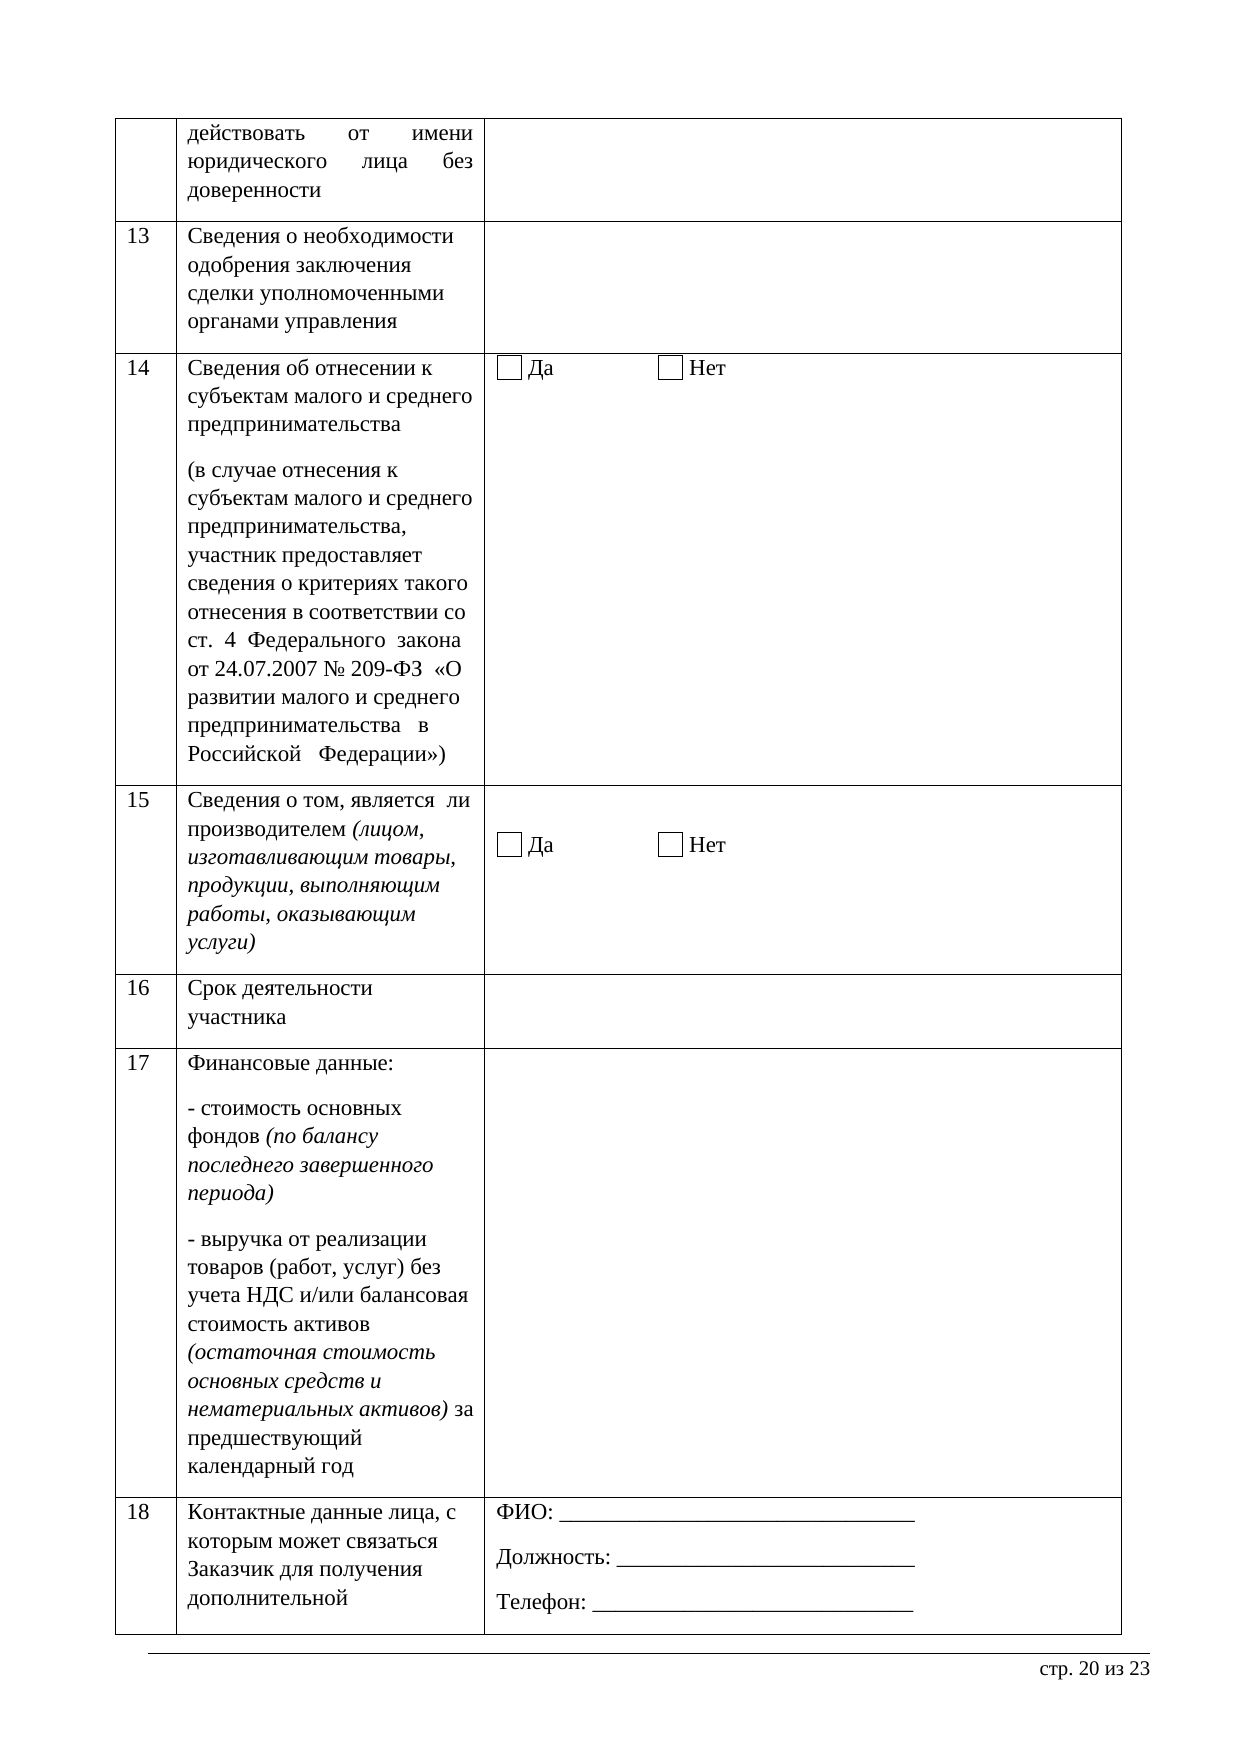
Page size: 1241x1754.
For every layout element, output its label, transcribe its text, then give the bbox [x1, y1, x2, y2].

table_cell [485, 222, 1121, 353]
table_cell Финансовые данные: - стоимость основных фондов (по балансу последнего завершенного периода) - выручка от реализации товаров (работ, услуг) без учета НДС и/или балансовая стоимость активов (остаточная стоимость основных средств и нематериальных активов) за предшествующий календарный год [177, 1049, 484, 1497]
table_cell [177, 1498, 484, 1633]
table_cell 14 [116, 354, 176, 785]
table_cell Срок деятельности участника [177, 975, 484, 1048]
table_cell Сведения о необходимости одобрения заключения сделки уполномоченными органами управления [177, 222, 484, 353]
table_cell [485, 119, 1121, 221]
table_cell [177, 119, 484, 221]
table_cell 15 [116, 786, 176, 973]
table_cell 12 [116, 119, 176, 221]
table_cell [485, 975, 1121, 1048]
table_cell Да Нет [485, 786, 1121, 973]
table_cell 13 [116, 222, 176, 353]
table_cell 16 [116, 975, 176, 1048]
table_cell 18 [116, 1498, 176, 1633]
table_cell Сведения об отнесении к субъектам малого и среднего предпринимательства (в случае отнесения к субъектам малого и среднего предпринимательства, участник предоставляет сведения о критериях такого отнесения в соответствии со ст. 4 Федерального закона от 24.07.2007 № 209-ФЗ «О развитии малого и среднего предпринимательства в Российской Федерации») [177, 354, 484, 785]
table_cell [485, 1498, 1121, 1633]
table_cell [485, 1049, 1121, 1497]
table_cell 17 [116, 1049, 176, 1497]
table_cell Сведения о том, является ли производителем (лицом, изготавливающим товары, продукции, выполняющим работы, оказывающим услуги) [177, 786, 484, 973]
table_cell Да Нет [485, 354, 1121, 785]
